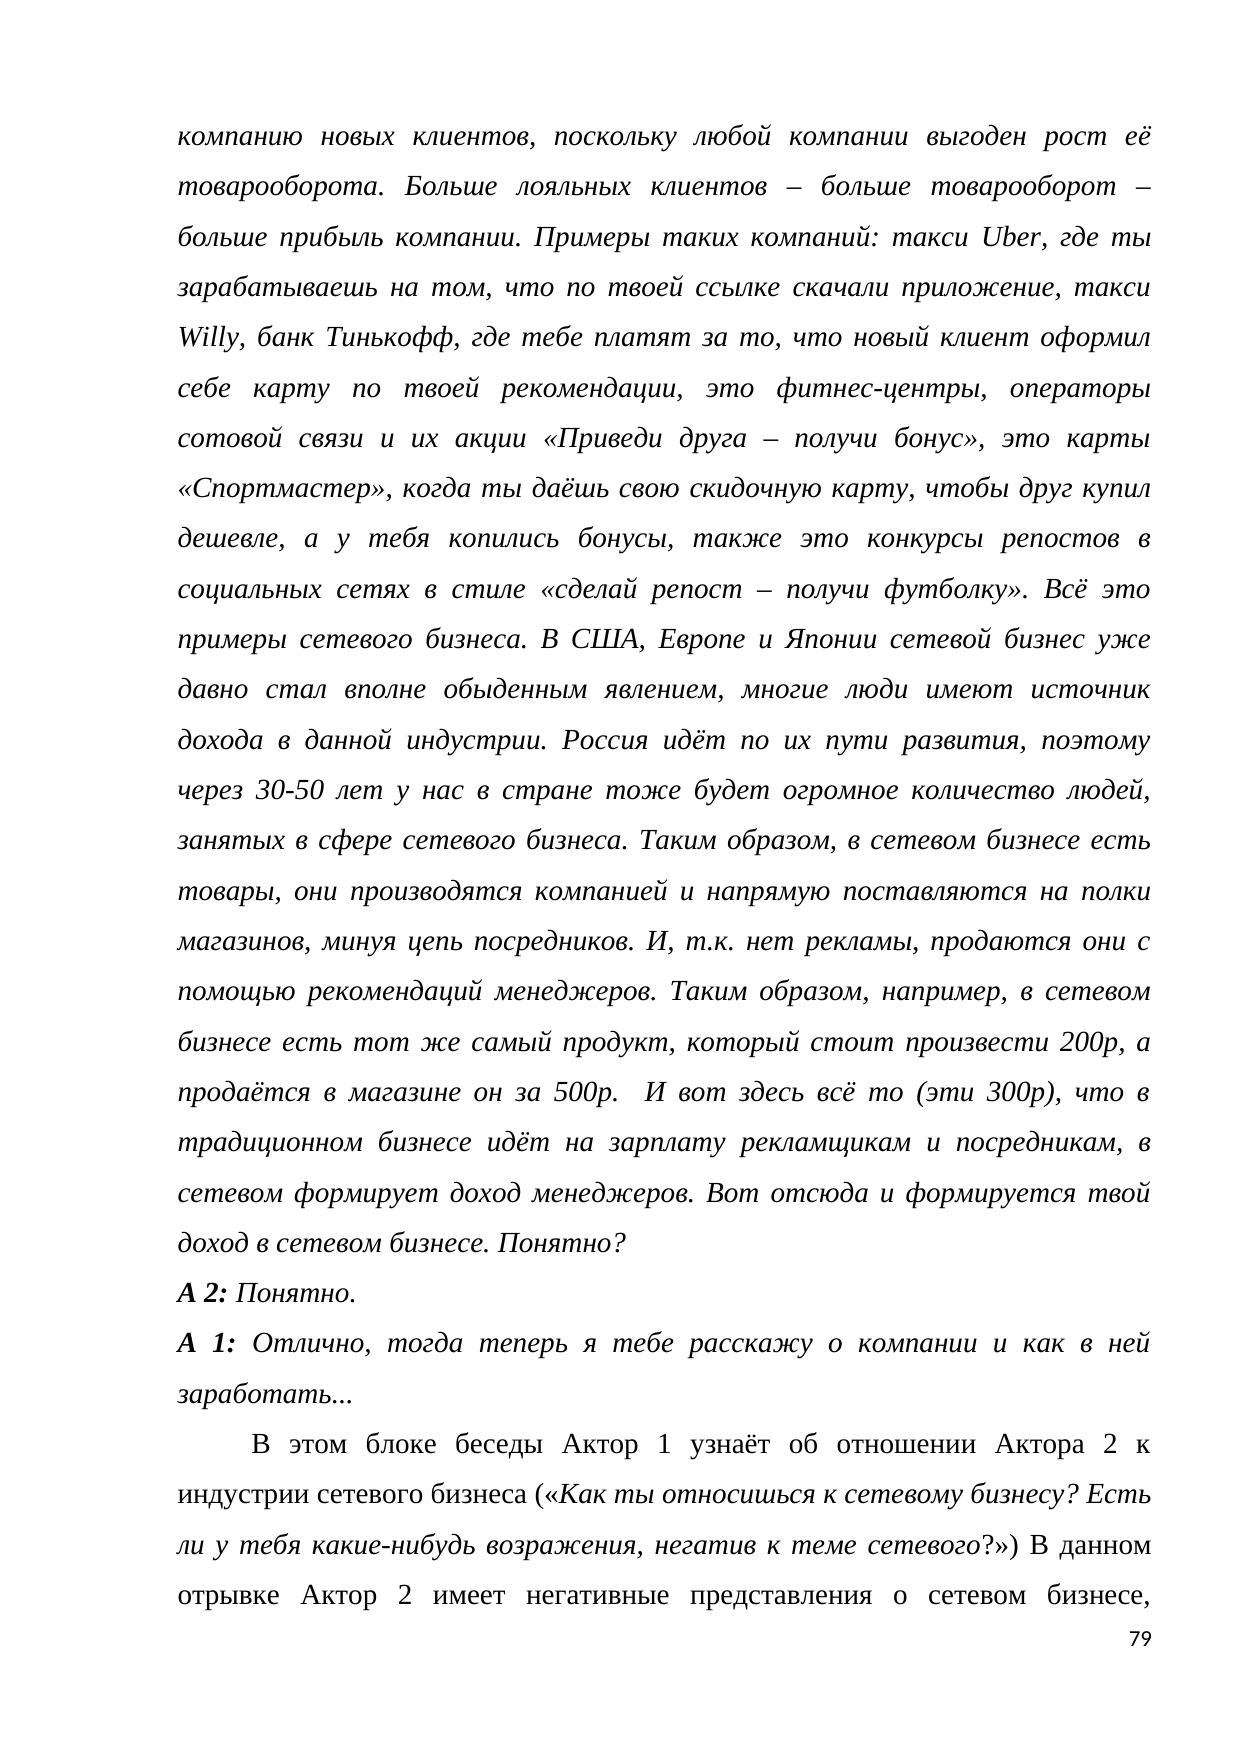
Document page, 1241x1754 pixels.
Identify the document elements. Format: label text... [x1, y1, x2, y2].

text А 2: Понятно. [177, 1275, 1152, 1309]
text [177, 118, 1152, 1258]
text А 1: Отлично, тогда теперь я тебе расскажу о компании и как в ней заработать... [177, 1326, 1152, 1409]
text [177, 1426, 1152, 1611]
